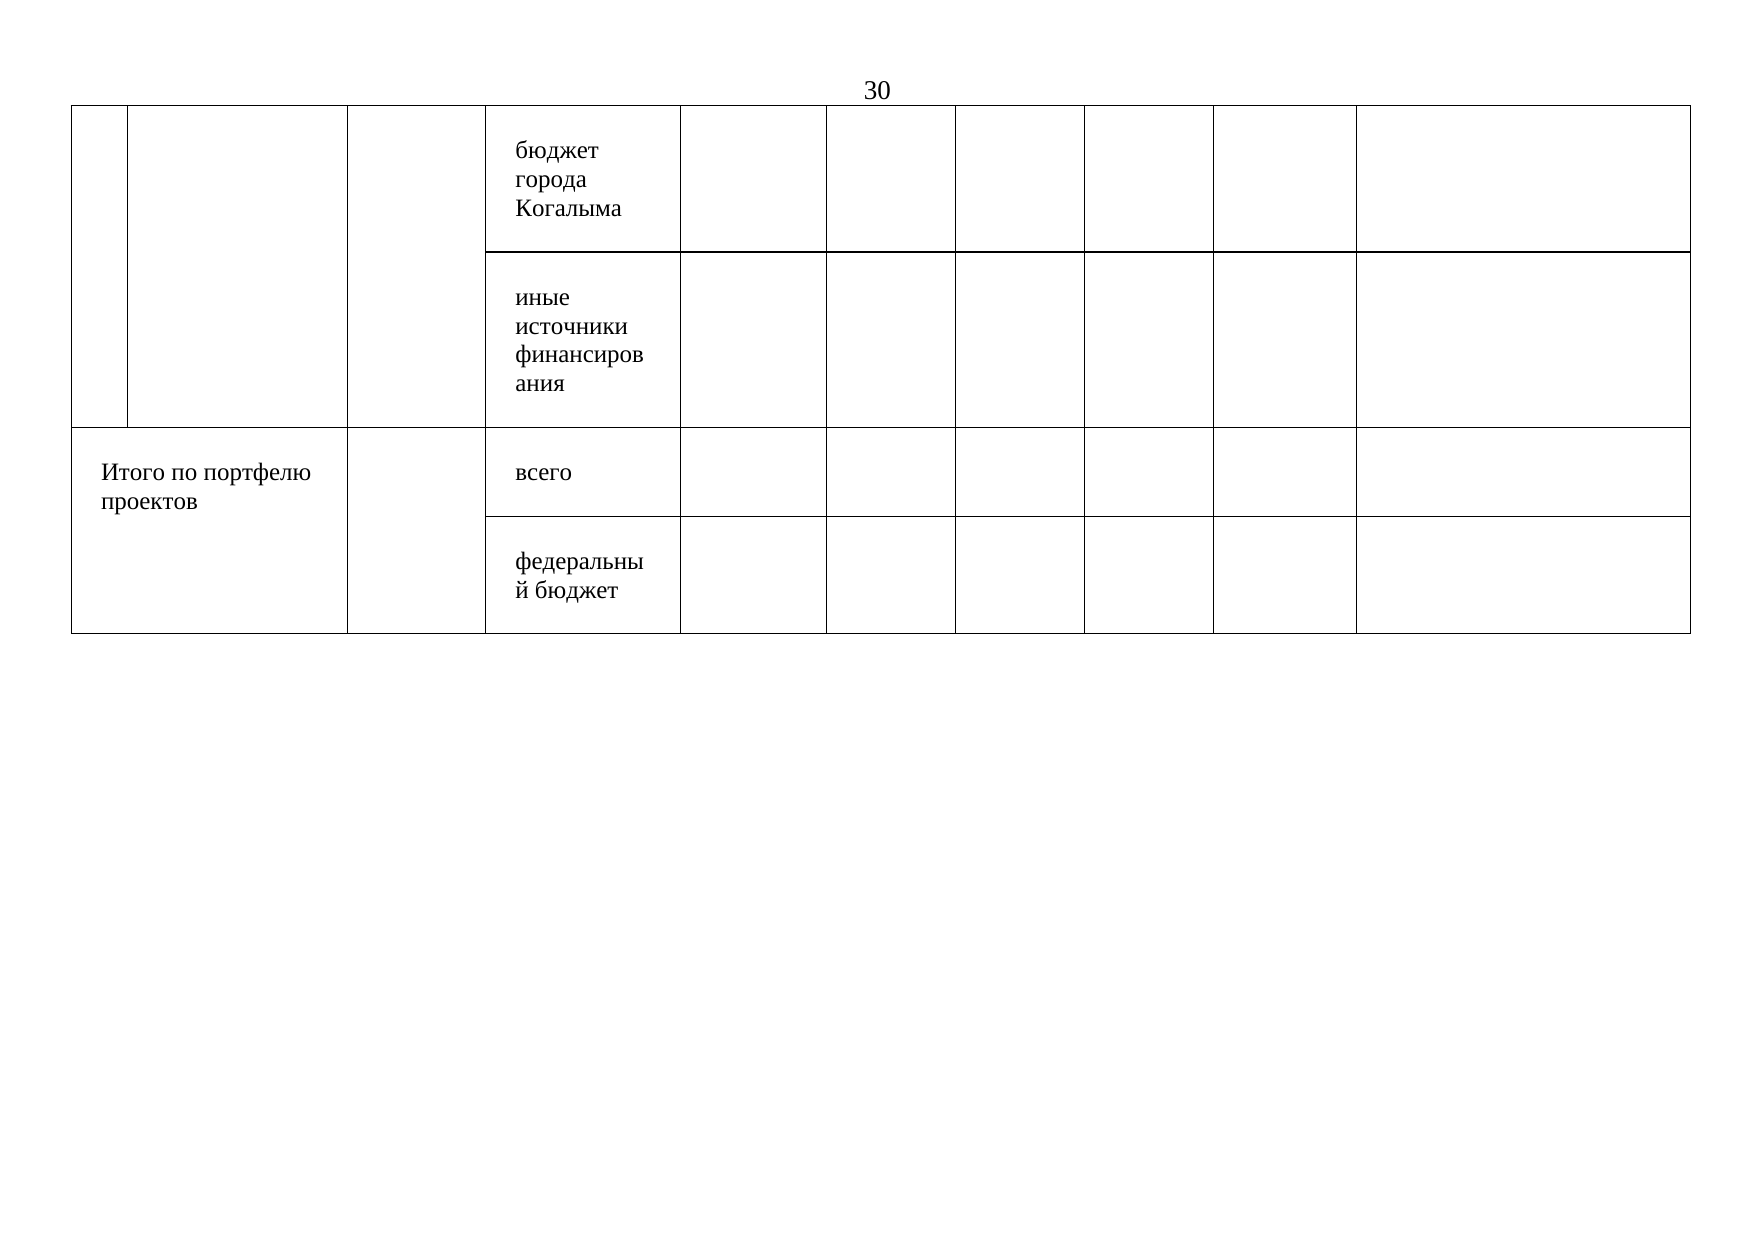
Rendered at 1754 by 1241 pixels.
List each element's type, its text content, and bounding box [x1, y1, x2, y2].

table_cell [1214, 517, 1356, 633]
table_cell [956, 428, 1084, 516]
table_cell [1357, 517, 1690, 633]
table_cell [1085, 253, 1213, 427]
table_cell [827, 517, 955, 633]
table_cell [956, 253, 1084, 427]
table_cell [1214, 253, 1356, 427]
table_cell Итого по портфелю проектов [72, 428, 347, 633]
table_cell федеральный бюджет [486, 517, 680, 633]
table_cell [348, 428, 485, 633]
table_cell [681, 517, 826, 633]
table_cell [827, 428, 955, 516]
table_cell [956, 517, 1084, 633]
table_cell всего [486, 428, 680, 516]
table_cell [681, 106, 826, 251]
table_cell [1357, 253, 1690, 427]
table_cell [1085, 517, 1213, 633]
table_cell [827, 253, 955, 427]
table_cell [681, 428, 826, 516]
table_cell [827, 106, 955, 251]
table_cell [1085, 428, 1213, 516]
table_cell [1357, 428, 1690, 516]
table_cell [1085, 106, 1213, 251]
table_cell [1214, 428, 1356, 516]
table_cell [1214, 106, 1356, 251]
table_cell [681, 253, 826, 427]
table_cell иные источники финансирования [486, 253, 680, 427]
table_cell бюджет города Когалыма [486, 106, 680, 251]
table_cell [1357, 106, 1690, 251]
table_cell [956, 106, 1084, 251]
